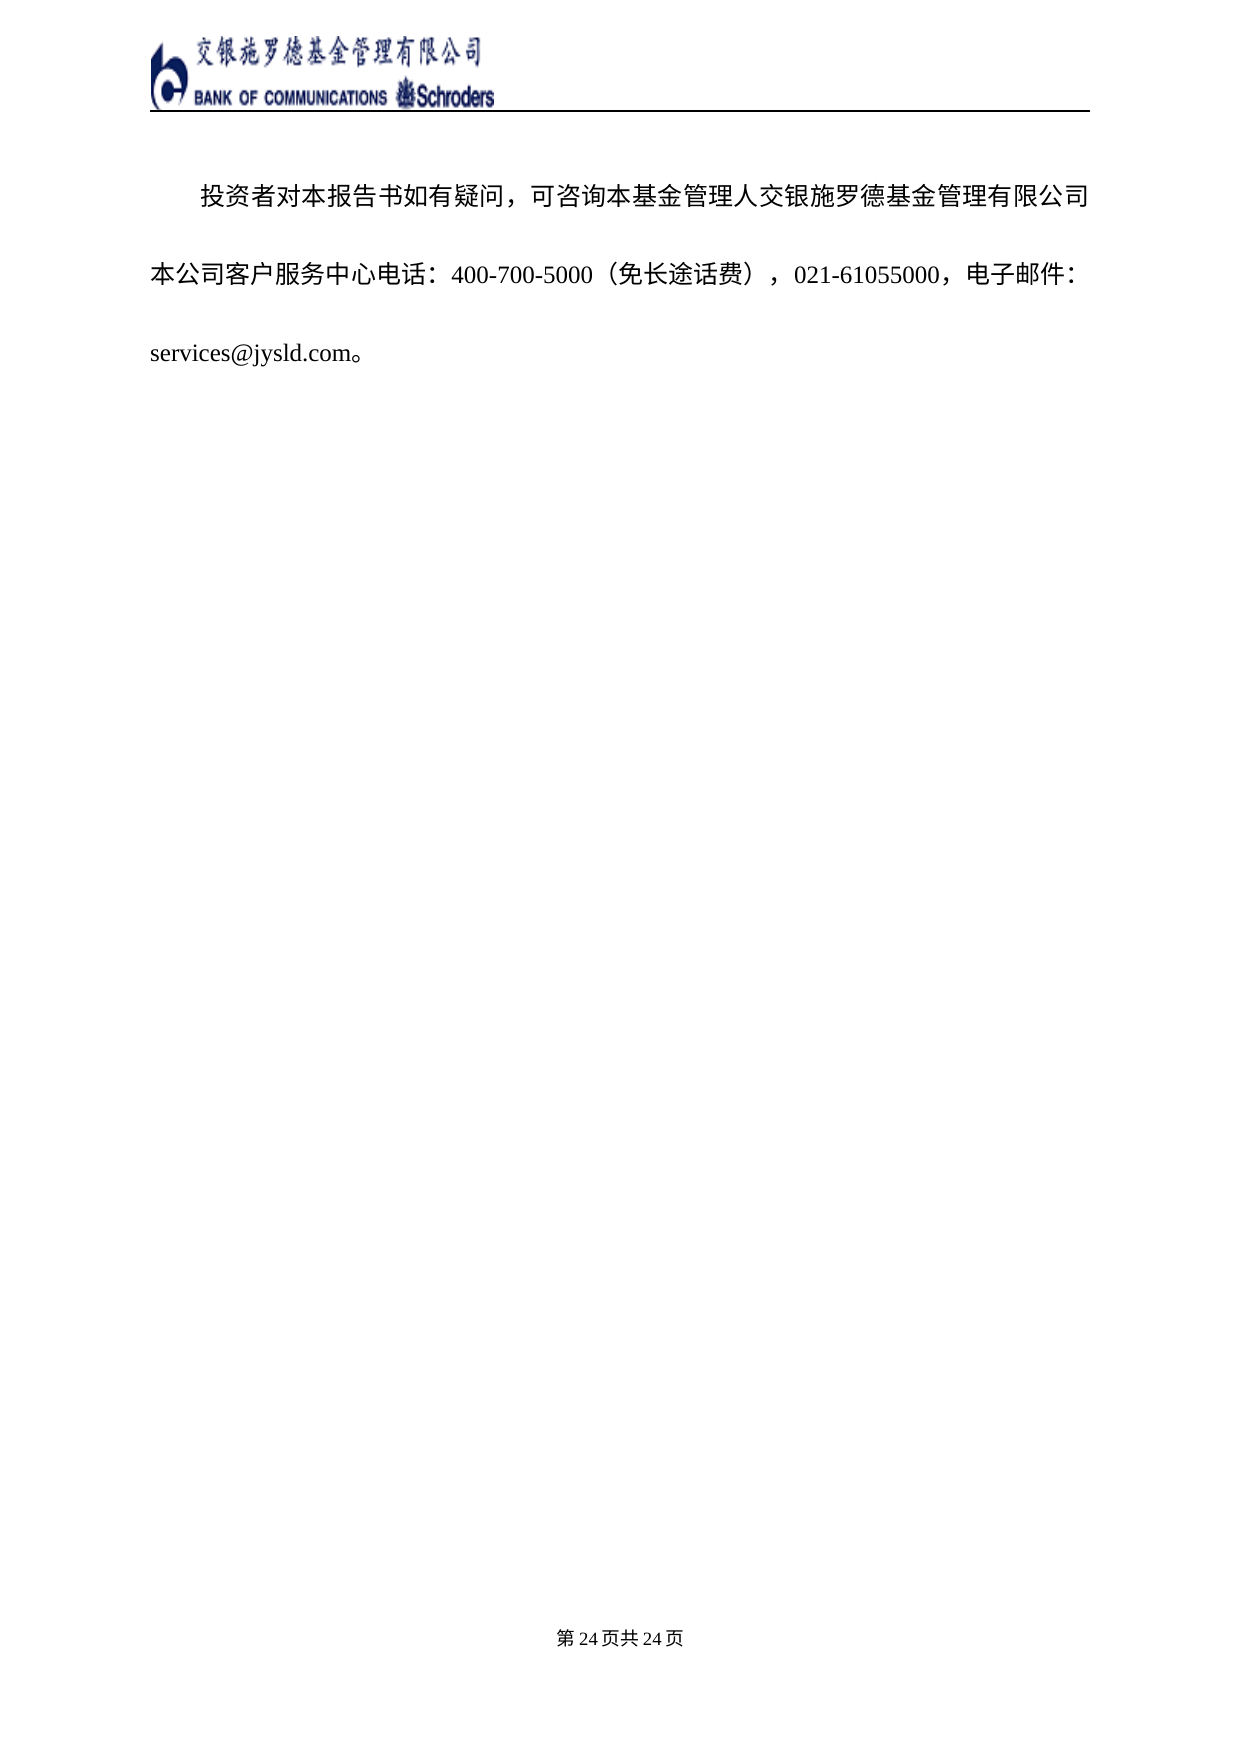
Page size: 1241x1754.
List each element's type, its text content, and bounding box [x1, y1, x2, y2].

text 投资者对本报告书如有疑问，可咨询本基金管理人交银施罗德基金管理有限公司。本公司客户服务中心电话：400-700-5000（免长途话费），021-61055000，电子邮件：services@jysld.com。 [150, 162, 1090, 383]
picture [151, 36, 494, 110]
